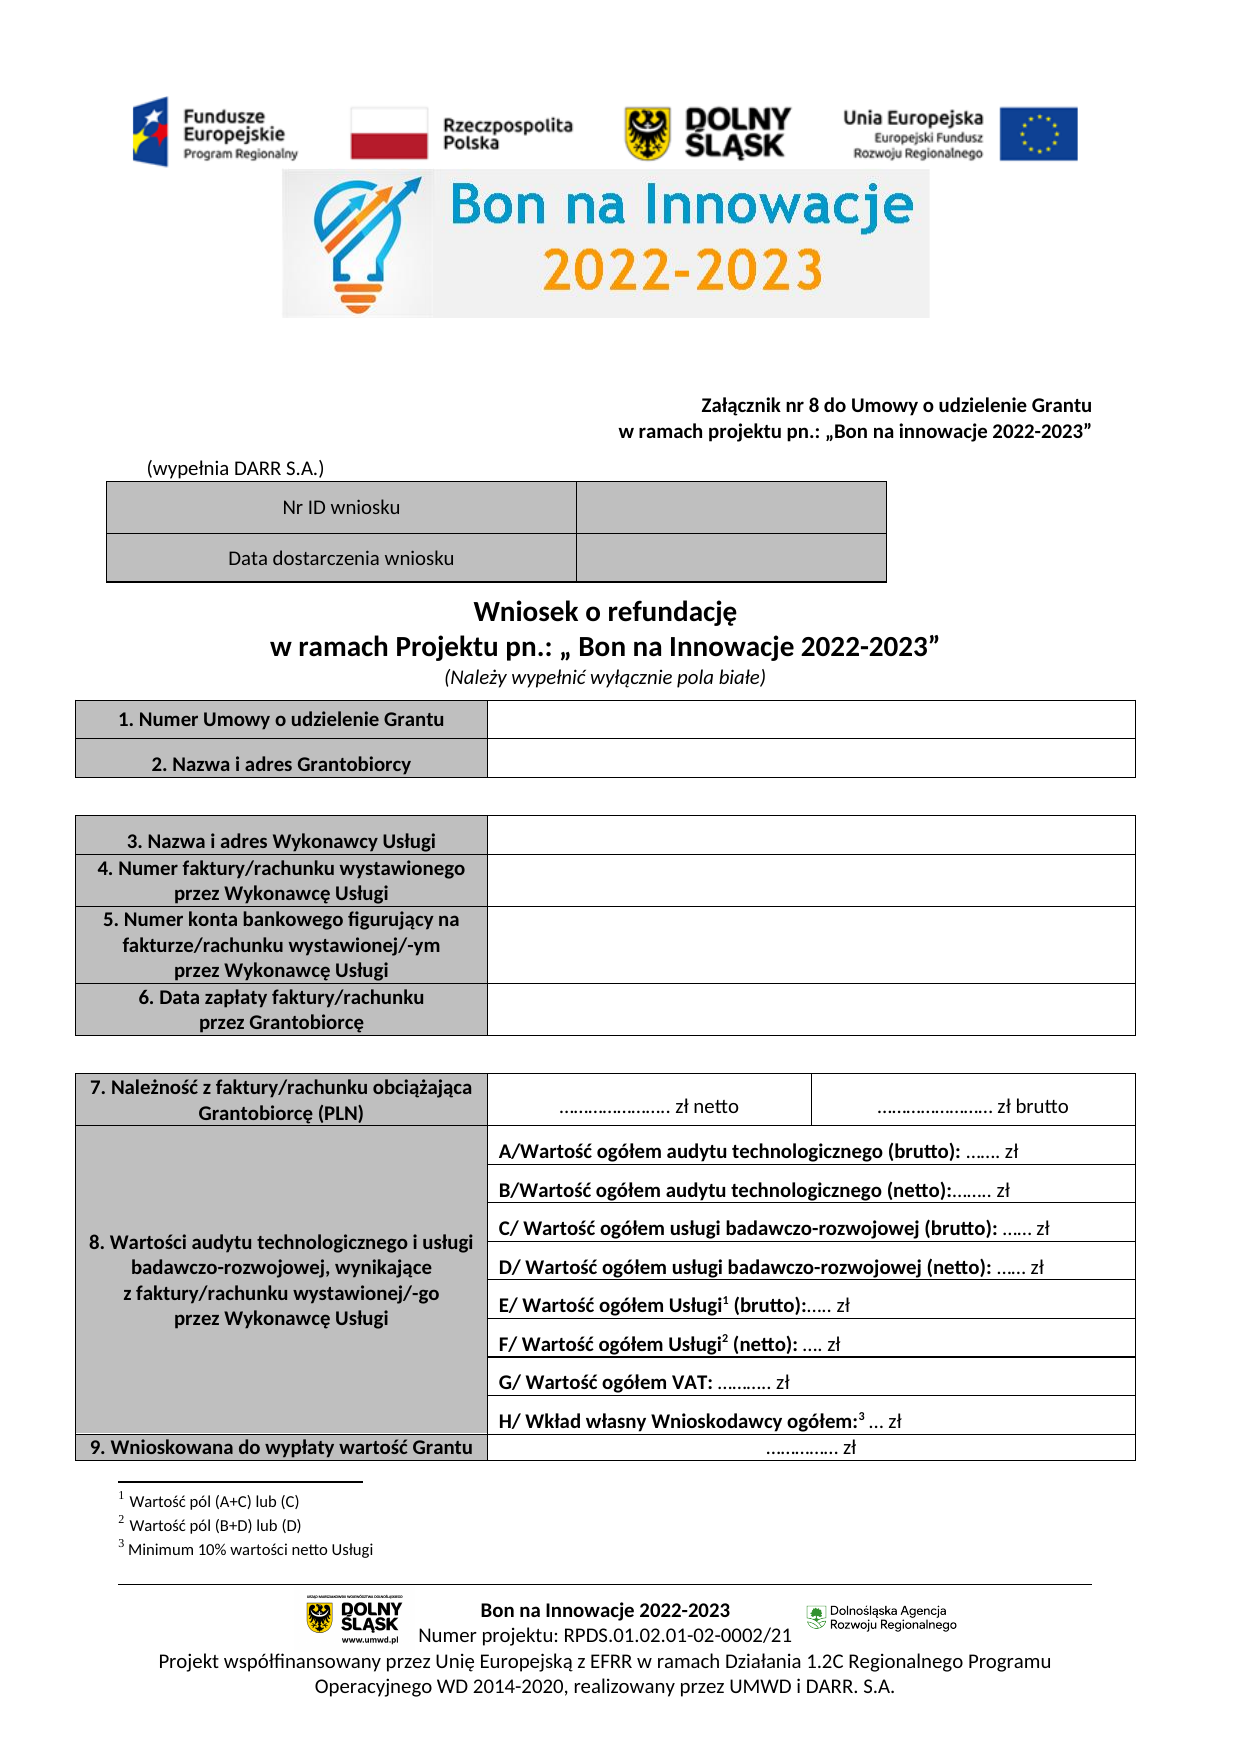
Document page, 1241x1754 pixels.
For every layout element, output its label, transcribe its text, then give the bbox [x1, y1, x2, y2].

picture [293, 1586, 416, 1652]
table_cell 6. Data zapłaty faktury/rachunku przez Grantobiorcę [76, 984, 487, 1035]
text w ramach projektu pn.: „Bon na innowacje 2022-2023” [118, 418, 1092, 443]
table_cell F/ Wartość ogółem Usługi (netto): …. zł [488, 1319, 1135, 1356]
picture [132, 96, 1078, 318]
table_cell 5. Numer konta bankowego figurujący na fakturze/rachunku wystawionej/-ym przez Wykonawcę Usługi [76, 907, 487, 983]
text Wniosek o refundację [118, 593, 1092, 628]
table_header 1. Numer Umowy o udzielenie Grantu [76, 701, 487, 738]
table_header ………………….. zł netto [488, 1074, 811, 1125]
table_cell [488, 984, 1135, 1035]
table_header [488, 816, 1135, 854]
table_cell E/ Wartość ogółem Usługi (brutto):….. zł [488, 1280, 1135, 1318]
table_cell G/ Wartość ogółem VAT: ……….. zł [488, 1358, 1135, 1395]
table_cell Data dostarczenia wniosku [107, 534, 576, 581]
table_cell [577, 534, 886, 581]
table_header [488, 701, 1135, 738]
table_header 7. Należność z faktury/rachunku obciążająca Grantobiorcę (PLN) [76, 1074, 487, 1125]
table_cell C/ Wartość ogółem usługi badawczo-rozwojowej (brutto): …… zł [488, 1203, 1135, 1241]
text w ramach Projektu pn.: „ Bon na Innowacje 2022-2023” [118, 628, 1092, 664]
table_cell 2. Nazwa i adres Grantobiorcy [76, 739, 487, 777]
table_cell B/Wartość ogółem audytu technologicznego (netto):…….. zł [488, 1165, 1135, 1202]
table_header 3. Nazwa i adres Wykonawcy Usługi [76, 816, 487, 854]
table_cell 4. Numer faktury/rachunku wystawionego przez Wykonawcę Usługi [76, 855, 487, 906]
table_cell 8. Wartości audytu technologicznego i usługi badawczo-rozwojowej, wynikające z faktury/rachunku wystawionej/-go przez Wykonawcę Usługi [76, 1126, 487, 1433]
table_cell D/ Wartość ogółem usługi badawczo-rozwojowej (netto): …… zł [488, 1242, 1135, 1279]
table_cell A/Wartość ogółem audytu technologicznego (brutto): ……. zł [488, 1126, 1135, 1164]
table_cell [488, 907, 1135, 983]
table_header …………………… zł brutto [812, 1074, 1135, 1125]
table_header Nr ID wniosku [107, 482, 576, 533]
table_cell 9. Wnioskowana do wypłaty wartość Grantu [76, 1435, 487, 1460]
table_cell …………… zł [488, 1435, 1135, 1460]
text (Należy wypełnić wyłącznie pola białe) [118, 664, 1092, 689]
table_cell [488, 739, 1135, 777]
text (wypełnia DARR S.A.) [118, 443, 1092, 481]
picture [803, 1589, 993, 1652]
text Załącznik nr 8 do Umowy o udzielenie Grantu [118, 392, 1092, 418]
table_cell [488, 855, 1135, 906]
table_cell H/ Wkład własny Wnioskodawcy ogółem: … zł [488, 1396, 1135, 1433]
table_header [577, 482, 886, 533]
